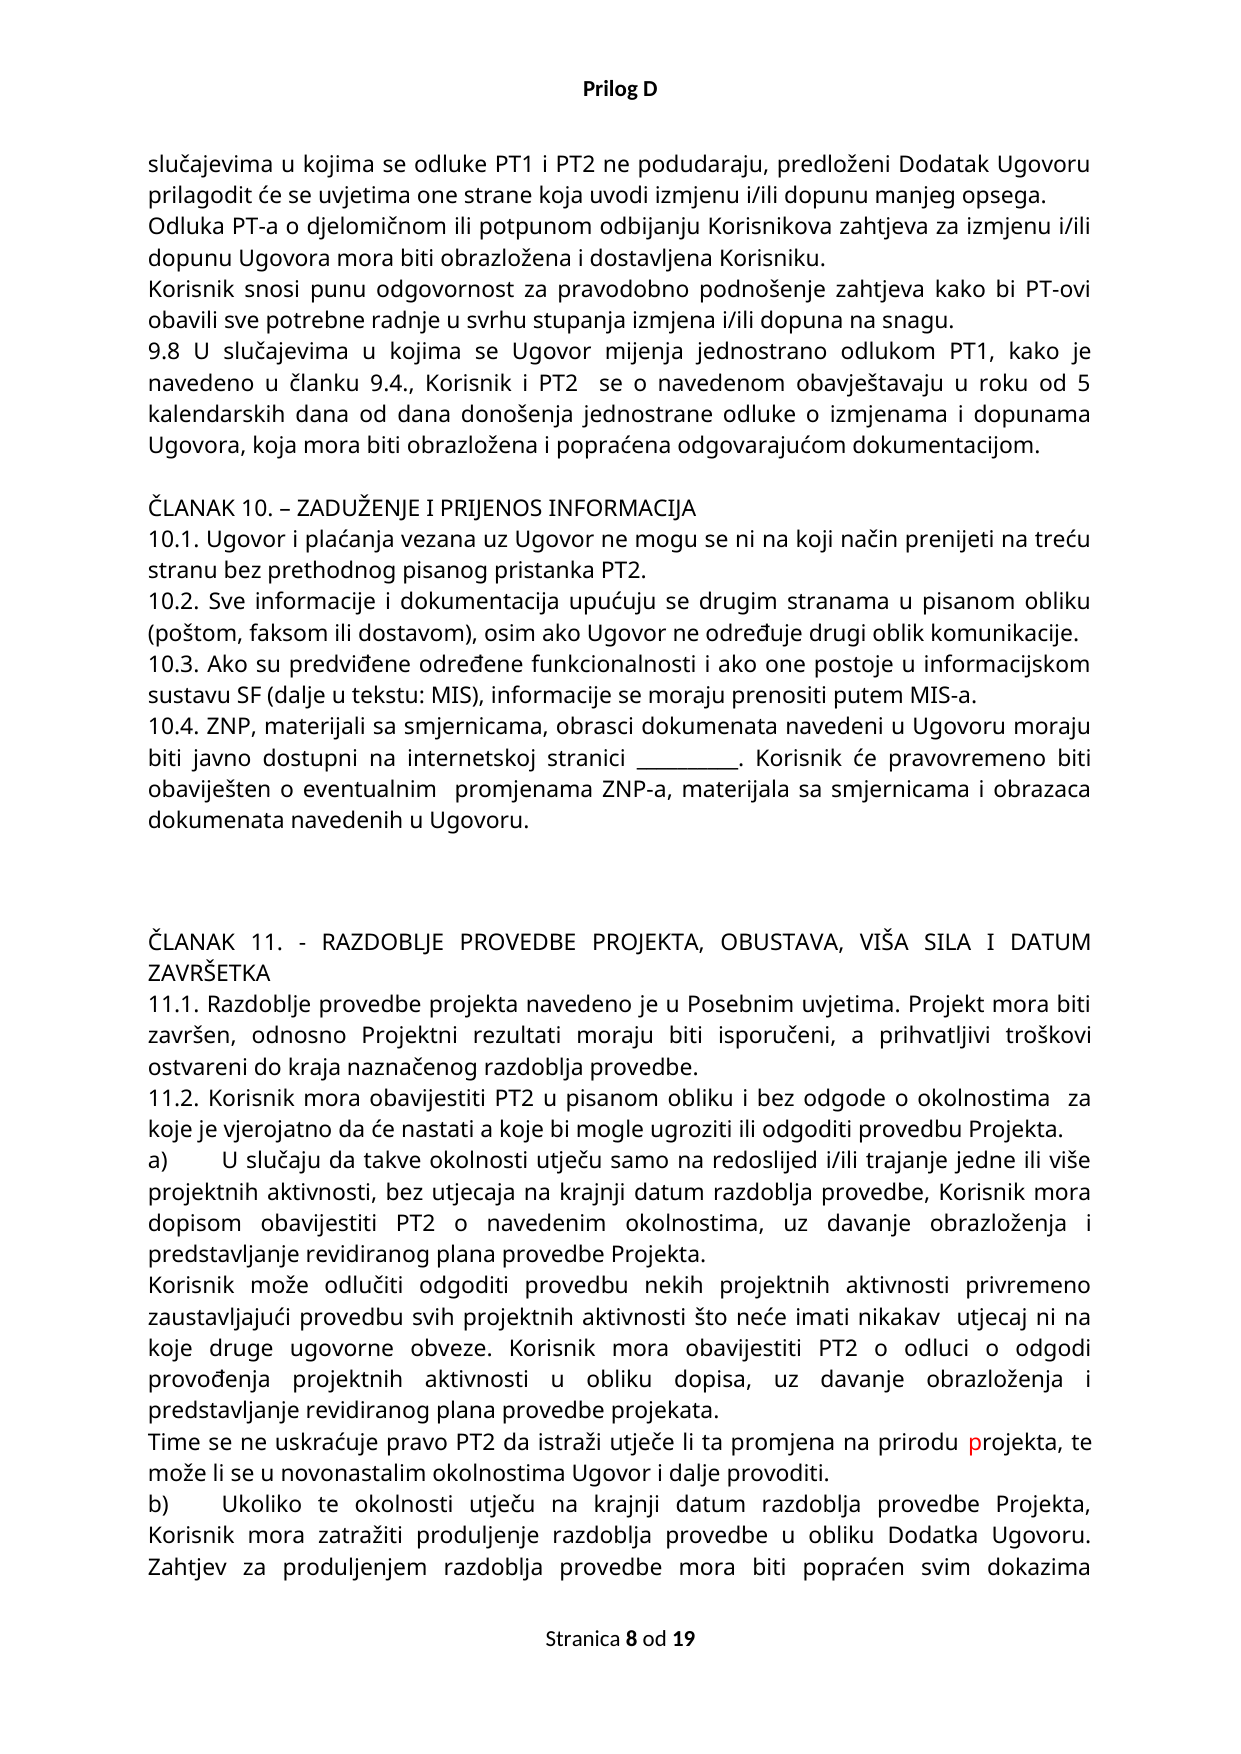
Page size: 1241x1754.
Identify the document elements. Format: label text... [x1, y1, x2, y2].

text 10.4. ZNP, materijali sa smjernicama, obrasci dokumenata navedeni u Ugovoru moraju biti javno dostupni na internetskoj stranici __________. Korisnik će pravovremeno biti obaviješten o eventualnim promjenama ZNP-a, materijala sa smjernicama i obrazaca dokumenata navedenih u Ugovoru. [148, 710, 1092, 835]
text 11.2. Korisnik mora obavijestiti PT2 u pisanom obliku i bez odgode o okolnostima za koje je vjerojatno da će nastati a koje bi mogle ugroziti ili odgoditi provedbu Projekta. [148, 1082, 1092, 1144]
text 11.1. Razdoblje provedbe projekta navedeno je u Posebnim uvjetima. Projekt mora biti završen, odnosno Projektni rezultati moraju biti isporučeni, a prihvatljivi troškovi ostvareni do kraja naznačenog razdoblja provedbe. [148, 988, 1092, 1082]
text 10.3. Ako su predviđene određene funkcionalnosti i ako one postoje u informacijskom sustavu SF (dalje u tekstu: MIS), informacije se moraju prenositi putem MIS-a. [148, 648, 1092, 710]
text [148, 148, 1092, 210]
text Time se ne uskraćuje pravo PT2 da istraži utječe li ta promjena na prirodu projekta, te može li se u novonastalim okolnostima Ugovor i dalje provoditi. [148, 1426, 1092, 1488]
text 10.2. Sve informacije i dokumentacija upućuju se drugim stranama u pisanom obliku (poštom, faksom ili dostavom), osim ako Ugovor ne određuje drugi oblik komunikacije. [148, 585, 1092, 648]
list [148, 1488, 1092, 1582]
text ČLANAK 11. - RAZDOBLJE PROVEDBE PROJEKTA, OBUSTAVA, VIŠA SILA I DATUM ZAVRŠETKA [148, 926, 1092, 988]
text Odluka PT-a o djelomičnom ili potpunom odbijanju Korisnikova zahtjeva za izmjenu i/ili dopunu Ugovora mora biti obrazložena i dostavljena Korisniku. [148, 210, 1092, 273]
text 9.8 U slučajevima u kojima se Ugovor mijenja jednostrano odlukom PT1, kako je navedeno u članku 9.4., Korisnik i PT2 se o navedenom obavještavaju u roku od 5 kalendarskih dana od dana donošenja jednostrane odluke o izmjenama i dopunama Ugovora, koja mora biti obrazložena i popraćena odgovarajućom dokumentacijom. [148, 335, 1092, 460]
text ČLANAK 10. – ZADUŽENJE I PRIJENOS INFORMACIJA [148, 491, 1092, 523]
text Korisnik može odlučiti odgoditi provedbu nekih projektnih aktivnosti privremeno zaustavljajući provedbu svih projektnih aktivnosti što neće imati nikakav utjecaj ni na koje druge ugovorne obveze. Korisnik mora obavijestiti PT2 o odluci o odgodi provođenja projektnih aktivnosti u obliku dopisa, uz davanje obrazloženja i predstavljanje revidiranog plana provedbe projekata. [148, 1269, 1092, 1426]
text Korisnik snosi punu odgovornost za pravodobno podnošenje zahtjeva kako bi PT-ovi obavili sve potrebne radnje u svrhu stupanja izmjena i/ili dopuna na snagu. [148, 273, 1092, 335]
text 10.1. Ugovor i plaćanja vezana uz Ugovor ne mogu se ni na koji način prenijeti na treću stranu bez prethodnog pisanog pristanka PT2. [148, 523, 1092, 585]
list U slučaju da takve okolnosti utječu samo na redoslijed i/ili trajanje jedne ili više projektnih aktivnosti, bez utjecaja na krajnji datum razdoblja provedbe, Korisnik mora dopisom obavijestiti PT2 o navedenim okolnostima, uz davanje obrazloženja i predstavljanje revidiranog plana provedbe Projekta. [148, 1144, 1092, 1269]
